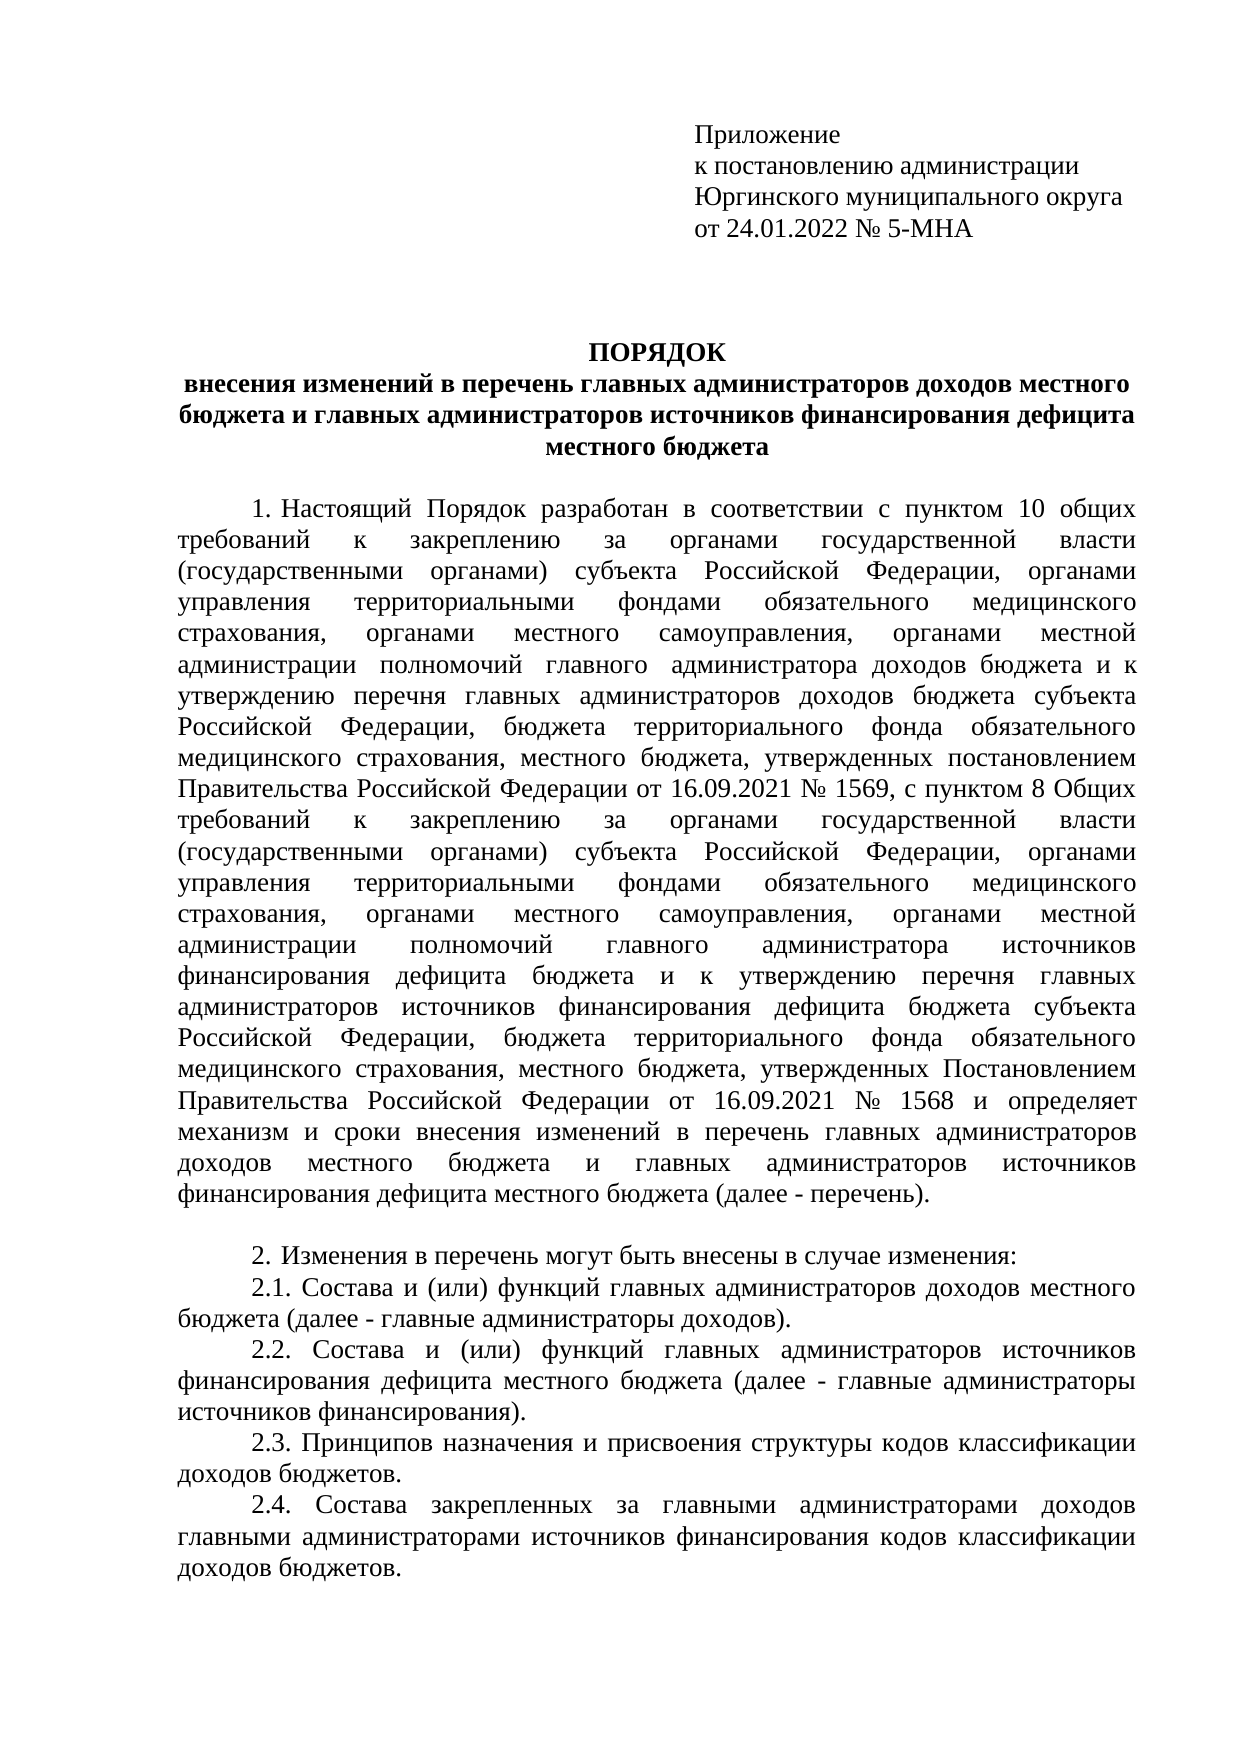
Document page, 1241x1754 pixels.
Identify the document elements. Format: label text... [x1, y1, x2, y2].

text ПОРЯДОК [177, 336, 1137, 367]
title 2.4. Состава закрепленных за главными администраторами доходов главными администраторами источников финансирования кодов классификации доходов бюджетов. [177, 1489, 1137, 1582]
text Юргинского муниципального округа [694, 181, 1137, 212]
title Настоящий Порядок разработан в соответствии с пунктом 10 общих требований к закреплению за органами государственной власти (государственными органами) субъекта Российской Федерации, органами управления территориальными фондами обязательного медицинского страхования, органами местного самоуправления, органами местной администрации полномочий главного администратора..доходов..бюджета..и..к утверждению перечня главных администраторов доходов бюджета субъекта Российской Федерации, бюджета территориального фонда обязательного медицинского страхования, местного бюджета, утвержденных постановлением Правительства Российской Федерации от 16.09.2021 № 1569, с пунктом 8 Общих требований к закреплению за органами государственной власти (государственными органами) субъекта Российской Федерации, органами управления территориальными фондами обязательного медицинского страхования, органами местного самоуправления, органами местной администрации полномочий главного администратора источников финансирования дефицита бюджета и к утверждению перечня главных администраторов источников финансирования дефицита бюджета субъекта Российской Федерации, бюджета территориального фонда обязательного медицинского страхования, местного бюджета, утвержденных Постановлением Правительства Российской Федерации от 16.09.2021 № 1568 и определяет механизм и сроки внесения изменений в перечень главных администраторов доходов местного бюджета и главных администраторов источников финансирования дефицита местного бюджета (далее - перечень). [177, 492, 1137, 1208]
text к постановлению администрации [694, 149, 1137, 181]
text Приложение [694, 118, 1137, 149]
title 2.1. Состава и (или) функций главных администраторов доходов местного бюджета (далее - главные администраторы доходов). [177, 1271, 1137, 1333]
text от 24.01.2022 № 5-МНА [694, 212, 1137, 243]
text внесения изменений в перечень главных администраторов доходов местного бюджета и главных администраторов источников финансирования дефицита местного бюджета [177, 367, 1137, 461]
title 2.3. Принципов назначения и присвоения структуры кодов классификации доходов бюджетов. [177, 1426, 1137, 1489]
title 2.2. Состава и (или) функций главных администраторов источников финансирования дефицита местного бюджета (далее - главные администраторы источников финансирования). [177, 1333, 1137, 1426]
list Изменения в перечень могут быть внесены в случае изменения: [177, 1239, 1137, 1271]
